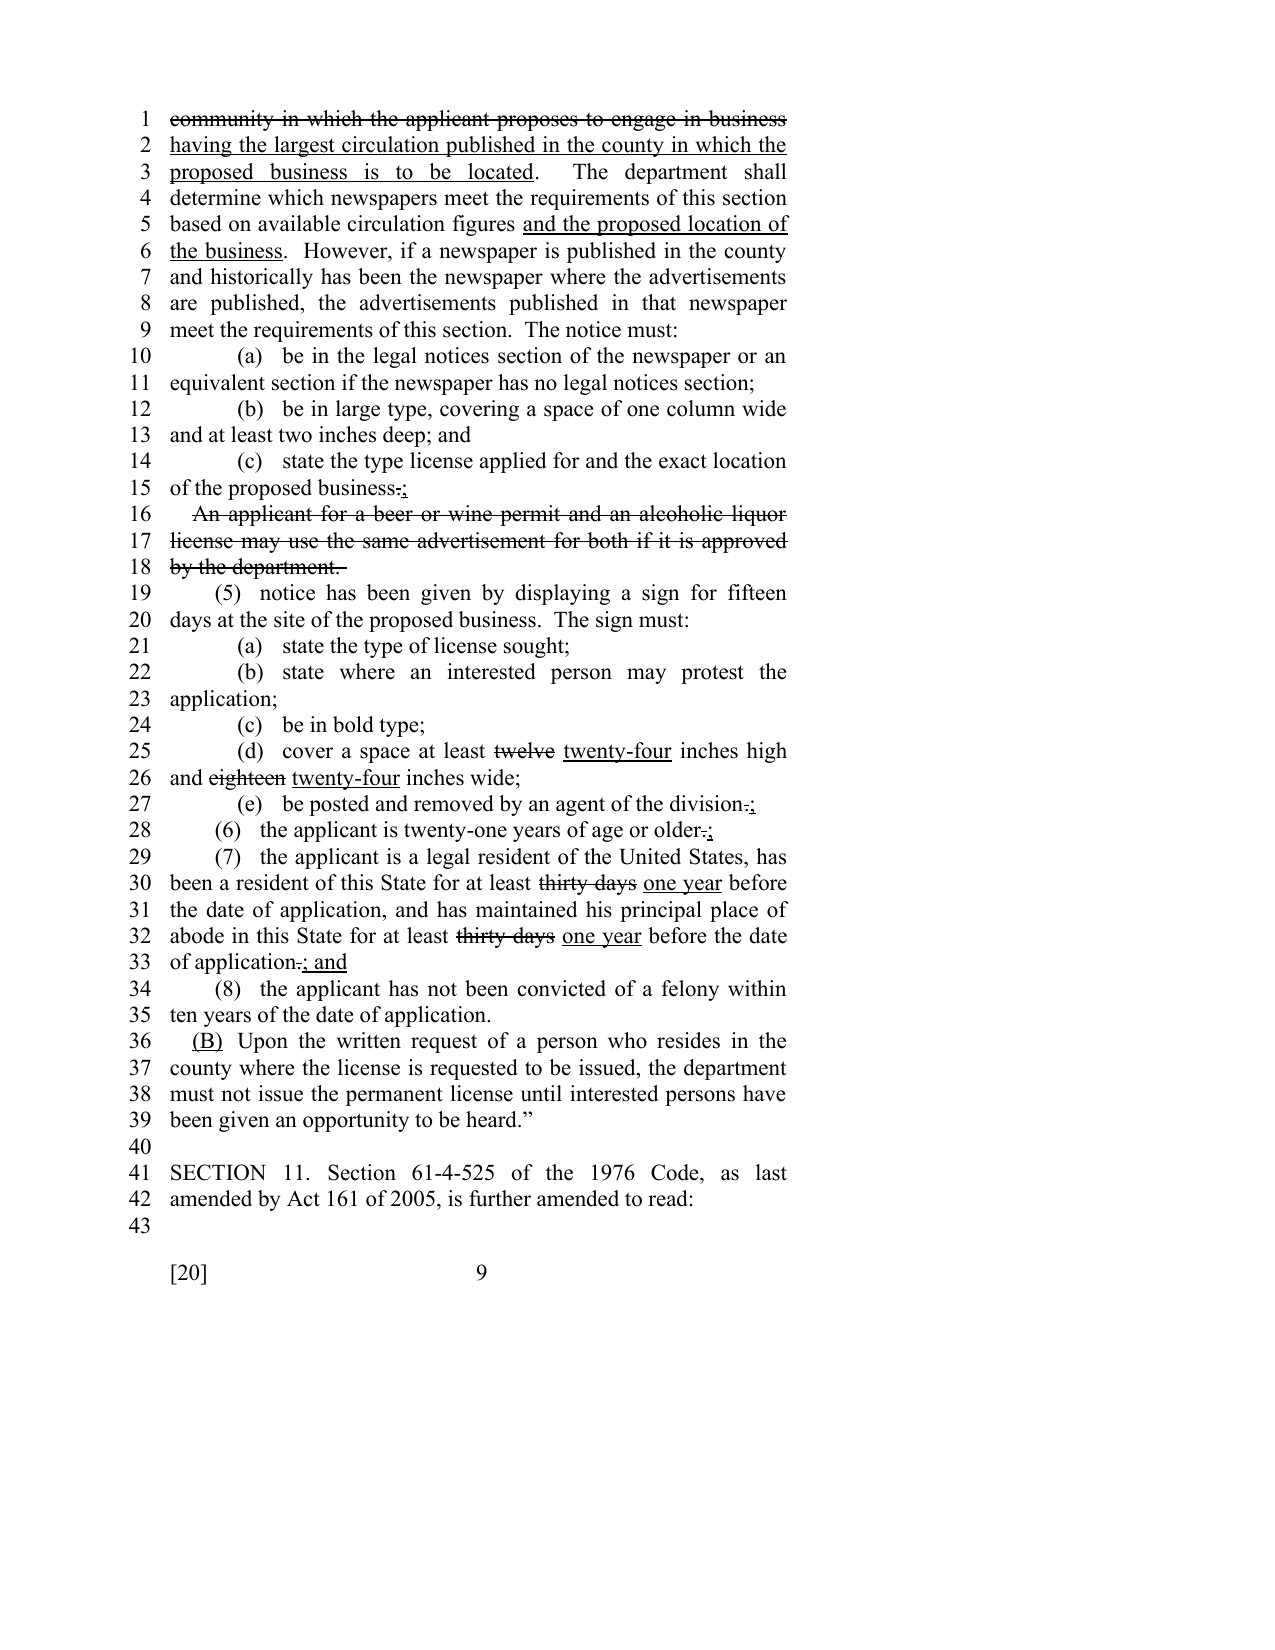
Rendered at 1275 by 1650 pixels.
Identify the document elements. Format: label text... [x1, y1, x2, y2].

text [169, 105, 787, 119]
text (c) state the type license applied for and the exact location of the proposed business.; [169, 448, 787, 500]
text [169, 120, 787, 154]
text An applicant for a beer or wine permit and an alcoholic liquor license may use the same advertisement for both if it is approved by the department. [169, 500, 787, 541]
text (7) the applicant is a legal resident of the United States, has been a resident of this State for at least thirty days one year before the date of application, and has maintained his principal place of abode in this State for at least thirty days one year before the date of application.; and [169, 843, 787, 975]
text (6) the applicant is twenty-one years of age or older.; [169, 817, 787, 843]
text (8) the applicant has not been convicted of a felony within ten years of the date of application. [169, 975, 787, 1027]
text (5) notice has been given by displaying a sign for fifteen days at the site of the proposed business. The sign must: [169, 579, 787, 632]
text (d) cover a space at least twelve twenty-four inches high and eighteen twenty-four inches wide; [169, 737, 787, 790]
text An applicant for a beer or wine permit and an alcoholic liquor license may use the same advertisement for both if it is approved by the department. [169, 542, 787, 579]
text (b) be in large type, covering a space of one column wide and at least two inches deep; and [169, 395, 787, 448]
text (a) state the type of license sought; [169, 632, 787, 658]
text SECTION 11. Section 61-4-525 of the 1976 Code, as last amended by Act 161 of 2005, is further amended to read: [169, 1159, 787, 1212]
text (b) state where an interested person may protest the application; [169, 658, 787, 711]
text (a) be in the legal notices section of the newspaper or an equivalent section if the newspaper has no legal notices section; [169, 342, 787, 395]
text (B) Upon the written request of a person who resides in the county where the license is requested to be issued, the department must not issue the permanent license until interested persons have been given an opportunity to be heard.” [169, 1027, 787, 1133]
text (c) be in bold type; [169, 711, 787, 737]
text (e) be posted and removed by an agent of the division.; [169, 790, 787, 817]
